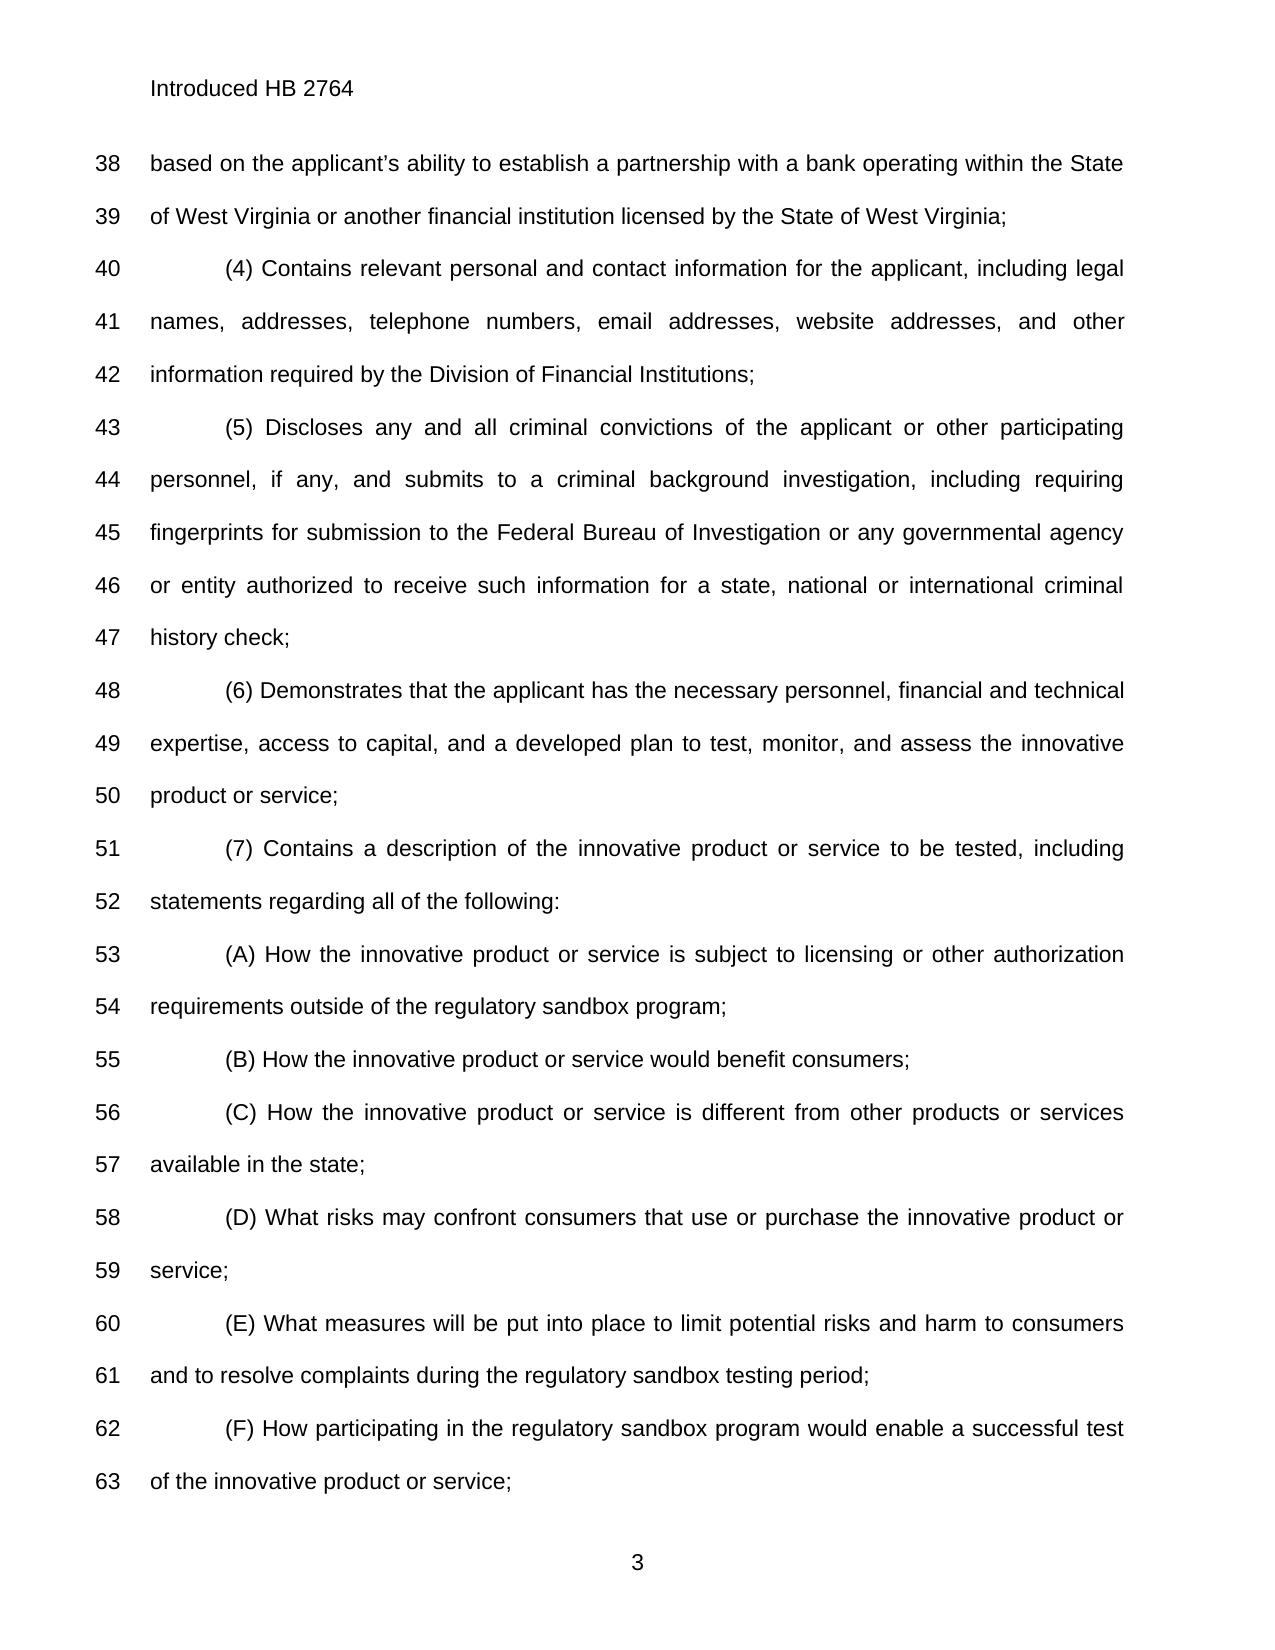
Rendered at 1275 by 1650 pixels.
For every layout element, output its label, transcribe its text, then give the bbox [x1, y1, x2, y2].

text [150, 150, 1125, 229]
text (7) Contains a description of the innovative product or service to be tested, including statements regarding all of the following: [150, 835, 1125, 914]
text (D) What risks may confront consumers that use or purchase the innovative product or service; [150, 1204, 1125, 1283]
text (4) Contains relevant personal and contact information for the applicant, including legal names, addresses, telephone numbers, email addresses, website addresses, and other information required by the Division of Financial Institutions; [150, 255, 1125, 387]
text (B) How the innovative product or service would benefit consumers; [150, 1046, 1125, 1072]
text (C) How the innovative product or service is different from other products or services available in the state; [150, 1099, 1125, 1178]
text (F) How participating in the regulatory sandbox program would enable a successful test of the innovative product or service; [150, 1415, 1125, 1494]
text (6) Demonstrates that the applicant has the necessary personnel, financial and technical expertise, access to capital, and a developed plan to test, monitor, and assess the innovative product or service; [150, 677, 1125, 809]
text (A) How the innovative product or service is subject to licensing or other authorization requirements outside of the regulatory sandbox program; [150, 941, 1125, 1020]
text (5) Discloses any and all criminal convictions of the applicant or other participating personnel, if any, and submits to a criminal background investigation, including requiring fingerprints for submission to the Federal Bureau of Investigation or any governmental agency or entity authorized to receive such information for a state, national or international criminal history check; [150, 413, 1125, 651]
text (E) What measures will be put into place to limit potential risks and harm to consumers and to resolve complaints during the regulatory sandbox testing period; [150, 1309, 1125, 1389]
